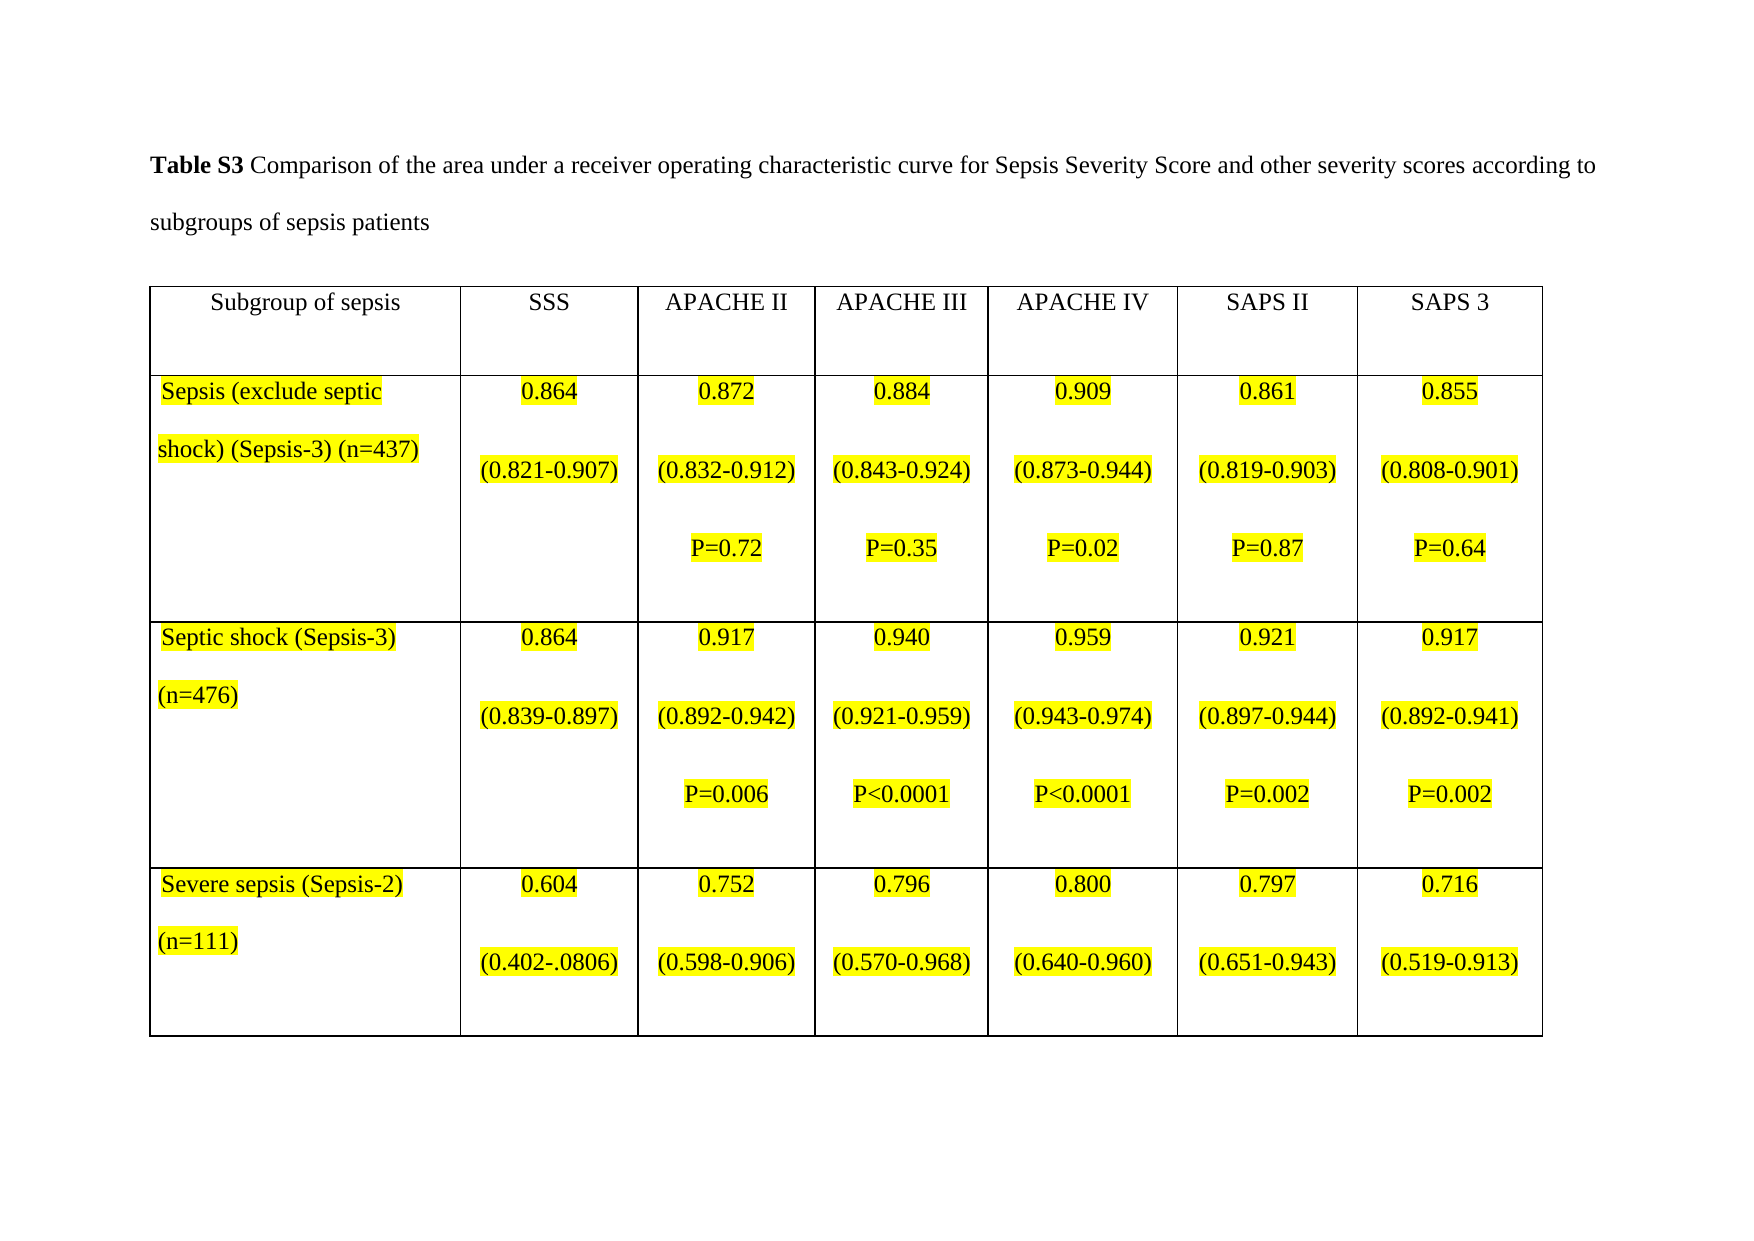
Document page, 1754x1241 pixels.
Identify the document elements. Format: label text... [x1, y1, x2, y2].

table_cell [816, 869, 987, 1035]
table_cell 0.872 (0.832-0.912) P=0.72 [639, 376, 814, 621]
table_cell 0.604 (0.402-.0806) [461, 869, 637, 1035]
table_cell 0.884 (0.843-0.924) P=0.35 [816, 376, 987, 621]
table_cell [1358, 869, 1542, 1035]
table_header SSS [461, 287, 637, 375]
table_cell 0.864 (0.821-0.907) [461, 376, 637, 621]
table_header SAPS II [1178, 287, 1357, 375]
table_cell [151, 869, 460, 1035]
table_cell Sepsis (exclude septic shock) (Sepsis-3) (n=437) [151, 376, 460, 621]
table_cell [989, 869, 1177, 1035]
table_header Subgroup of sepsis [151, 287, 460, 375]
table_cell 0.959 (0.943-0.974) P<0.0001 [989, 623, 1177, 867]
table_header APACHE III [816, 287, 987, 375]
table_cell 0.861 (0.819-0.903) P=0.87 [1178, 376, 1357, 621]
table_cell Septic shock (Sepsis-3) (n=476) [151, 623, 460, 867]
table_cell 0.864 (0.839-0.897) [461, 623, 637, 867]
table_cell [639, 869, 814, 1035]
table_cell 0.909 (0.873-0.944) P=0.02 [989, 376, 1177, 621]
table_cell 0.917 (0.892-0.941) P=0.002 [1358, 623, 1542, 867]
table_cell 0.921 (0.897-0.944) P=0.002 [1178, 623, 1357, 867]
table_cell 0.855 (0.808-0.901) P=0.64 [1358, 376, 1542, 621]
table_header APACHE II [639, 287, 814, 375]
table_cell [1178, 869, 1357, 1035]
table_header SAPS 3 [1358, 287, 1542, 375]
table_cell 0.940 (0.921-0.959) P<0.0001 [816, 623, 987, 867]
table_header APACHE IV [989, 287, 1177, 375]
text Table S3 Comparison of the area under a receiver operating characteristic curve for Sepsis Severity Score and other severity scores according to subgroups of sepsis patients [150, 150, 1604, 236]
table_cell 0.917 (0.892-0.942) P=0.006 [639, 623, 814, 867]
